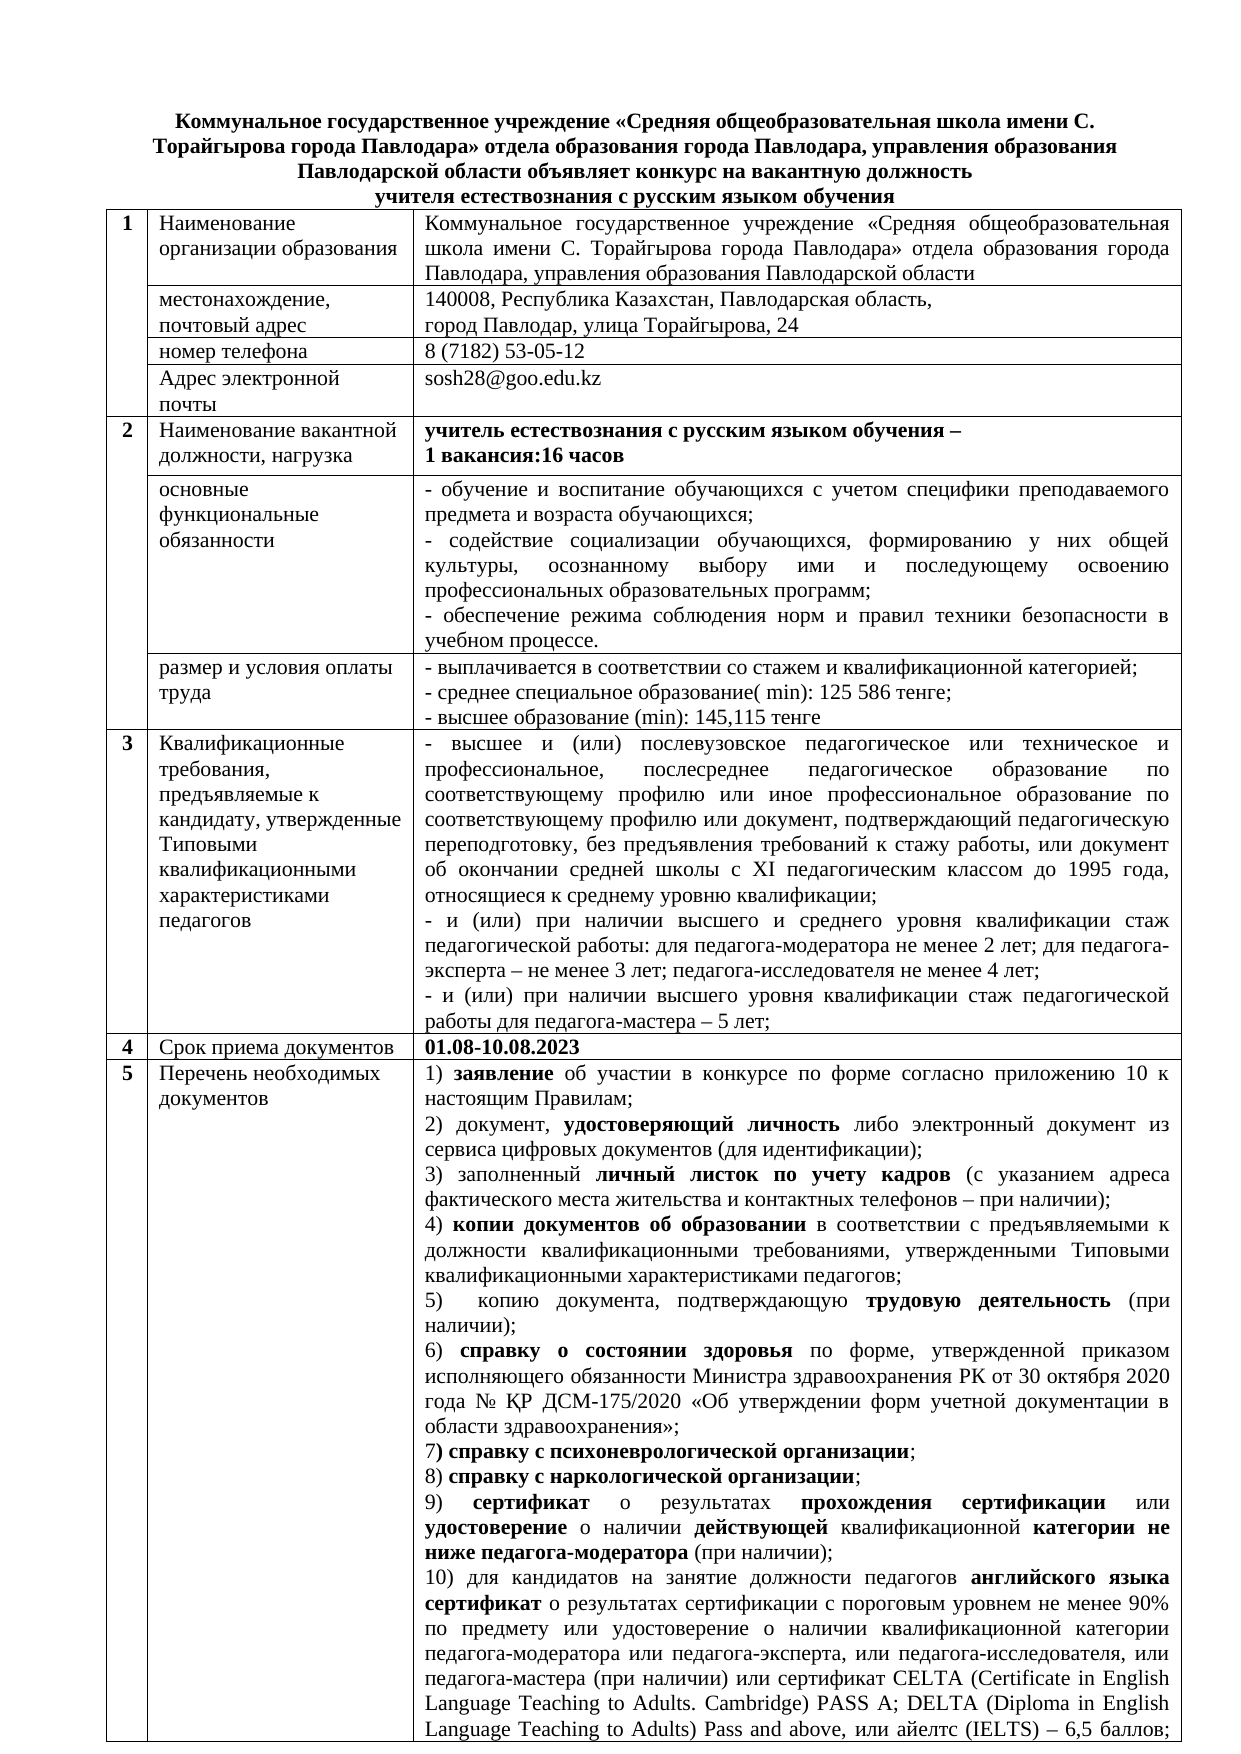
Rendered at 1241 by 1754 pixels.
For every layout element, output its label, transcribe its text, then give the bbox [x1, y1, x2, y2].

table_cell Адрес электронной почты [148, 365, 413, 416]
table_cell sosh28@goo.edu.kz [414, 365, 1181, 416]
table_cell 4 [107, 1034, 147, 1059]
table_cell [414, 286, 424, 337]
table_cell 8 (7182) 53-05-12 [414, 338, 1181, 364]
text учителя естествознания с русским языком обучения [118, 183, 1152, 209]
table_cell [148, 1060, 413, 1741]
table_header 1 [107, 210, 147, 416]
table_cell Квалификационные требования, предъявляемые к кандидату, утвержденные Типовыми квалификационными характеристиками педагогов [148, 730, 413, 1033]
table_header Наименование организации образования [148, 210, 413, 285]
table_header Коммунальное государственное учреждение «Средняя общеобразовательная школа имени С. Торайгырова города Павлодара» отдела образования города Павлодара, управления образования Павлодарской области [414, 210, 1181, 285]
table_cell 2 [107, 417, 147, 729]
table_cell местонахождение, почтовый адрес [148, 286, 413, 337]
table_cell 01.08-10.08.2023 [414, 1034, 1181, 1059]
table_cell учитель естествознания с русским языком обучения – 1 вакансия:16 часов [414, 417, 1181, 475]
table_cell - высшее и (или) послевузовское педагогическое или техническое и профессиональное, послесреднее педагогическое образование по соответствующему профилю или иное профессиональное образование по соответствующему профилю или документ, подтверждающий педагогическую переподготовку, без предъявления требований к стажу работы, или документ об окончании средней школы с XI педагогическим классом до 1995 года, относящиеся к среднему уровню квалификации; - и (или) при наличии высшего и среднего уровня квалификации стаж педагогической работы: для педагога-модератора не менее 2 лет; для педагога-эксперта – не менее 3 лет; педагога-исследователя не менее 4 лет; - и (или) при наличии высшего уровня квалификации стаж педагогической работы для педагога-мастера – 5 лет; [414, 730, 1181, 1033]
table_cell Срок приема документов [148, 1034, 413, 1059]
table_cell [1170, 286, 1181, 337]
table_cell размер и условия оплаты труда [148, 654, 413, 729]
table_cell номер телефона [148, 338, 413, 364]
table_cell 5 [107, 1060, 147, 1741]
text Коммунальное государственное учреждение «Средняя общеобразовательная школа имени С. Торайгырова города Павлодара» отдела образования города Павлодара, управления образования Павлодарской области объявляет конкурс на вакантную должность [118, 108, 1152, 183]
table_cell - выплачивается в соответствии со стажем и квалификационной категорией; - среднее специальное образование( min): 125 586 тенге; - высшее образование (min): 145,115 тенге [414, 654, 1181, 729]
table_cell Наименование вакантной должности, нагрузка [148, 417, 413, 475]
table_cell - обучение и воспитание обучающихся с учетом специфики преподаваемого предмета и возраста обучающихся; - содействие социализации обучающихся, формированию у них общей культуры, осознанному выбору ими и последующему освоению профессиональных образовательных программ; - обеспечение режима соблюдения норм и правил техники безопасности в учебном процессе. [414, 476, 1181, 653]
table_cell основные функциональные обязанности [148, 476, 413, 653]
table_cell 3 [107, 730, 147, 1033]
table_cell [414, 1060, 1181, 1741]
